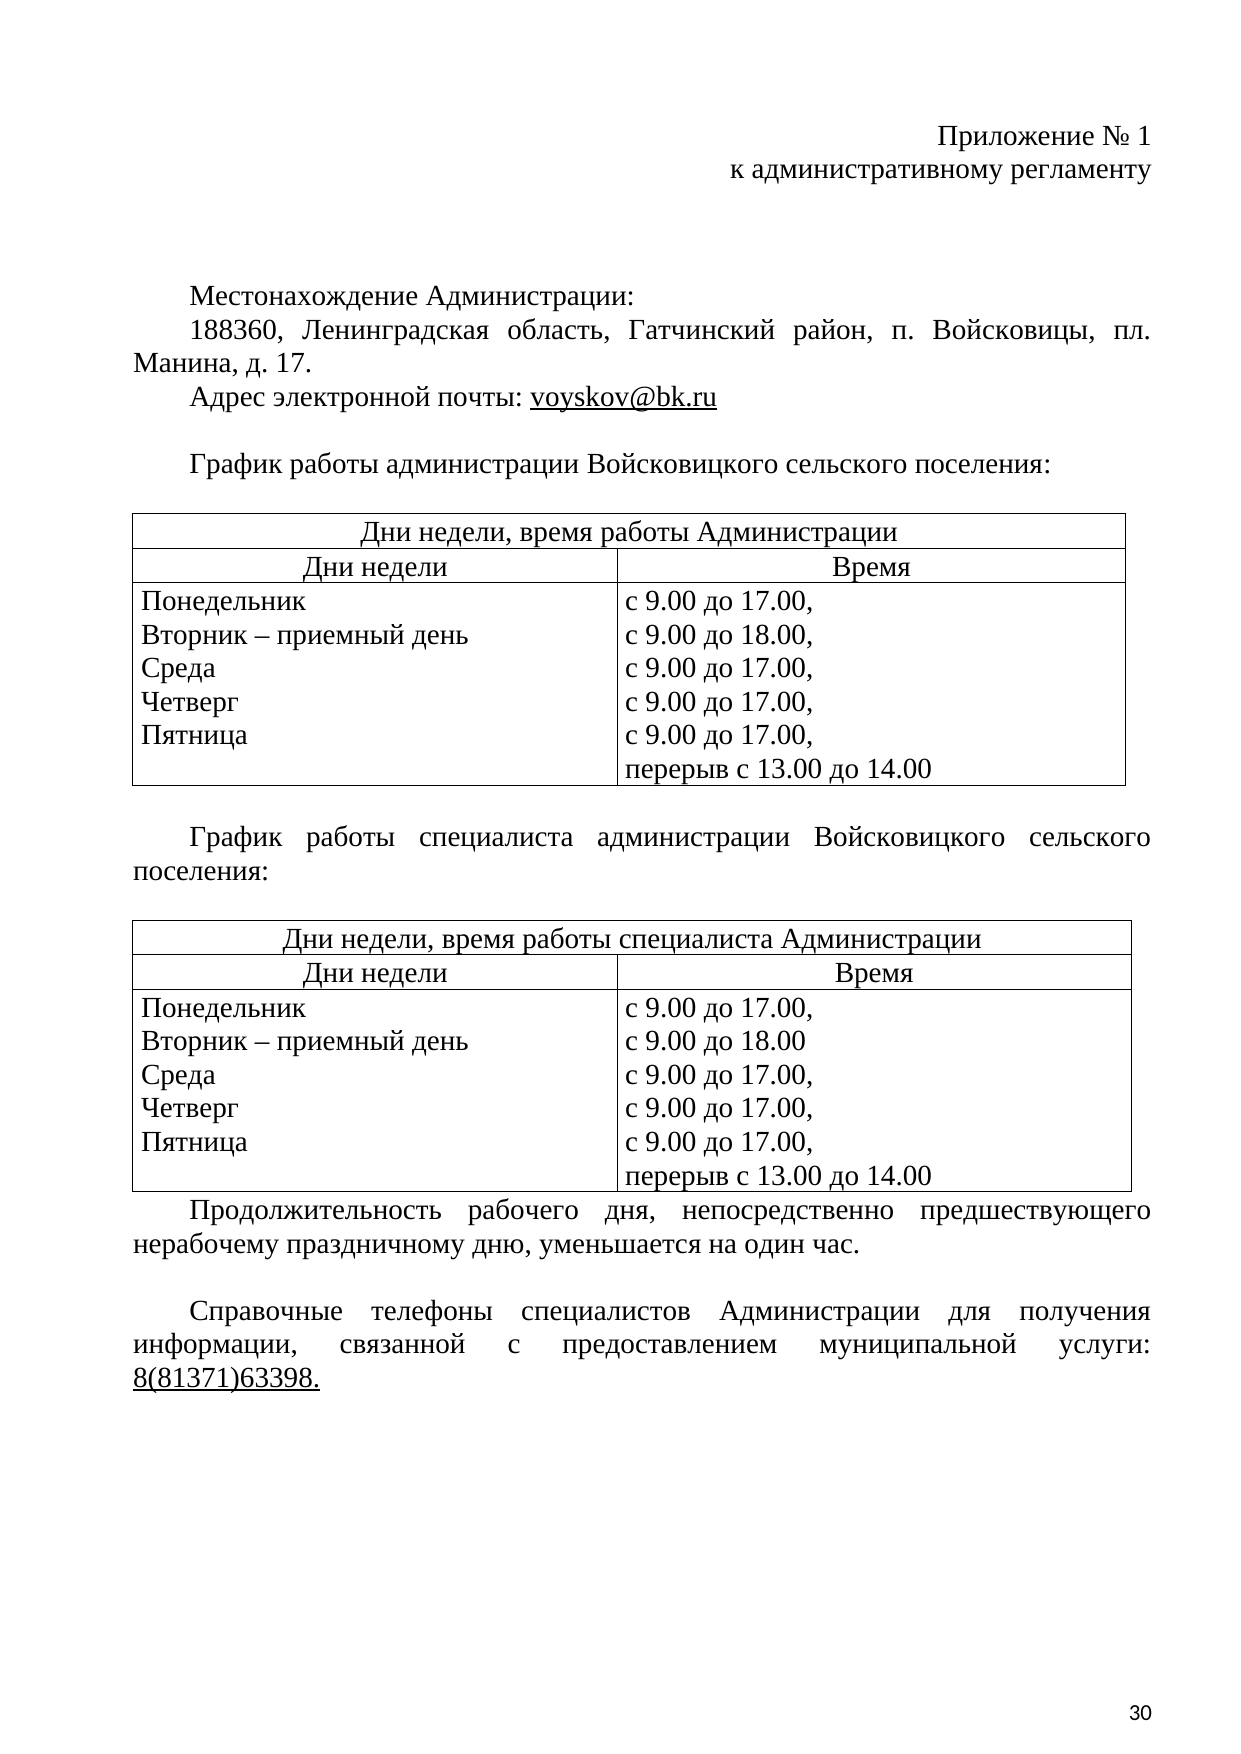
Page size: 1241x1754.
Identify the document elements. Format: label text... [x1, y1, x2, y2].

table_cell Пятница [133, 1124, 617, 1191]
text к административному регламенту [133, 152, 1152, 185]
table_cell с 9.00 до 17.00, [618, 684, 1125, 717]
table_cell с 9.00 до 17.00, [618, 1091, 1131, 1124]
table_header Дни недели, время работы Администрации [133, 514, 1125, 548]
table_cell Время [618, 549, 1125, 582]
text Местонахождение Администрации: [133, 278, 1152, 312]
text Справочные телефоны специалистов Администрации для получения информации, связанной с предоставлением муниципальной услуги: 8(81371)63398. [133, 1293, 1152, 1393]
text Продолжительность рабочего дня, непосредственно предшествующего нерабочему праздничному дню, уменьшается на один час. [133, 1192, 1152, 1259]
text График работы администрации Войсковицкого сельского поселения: [133, 446, 1152, 479]
table_cell Понедельник [133, 583, 617, 617]
table_cell Время [618, 955, 1131, 989]
table_cell Вторник – приемный день [133, 617, 617, 650]
table_cell с 9.00 до 18.00, [618, 617, 1125, 650]
table_cell Четверг [133, 684, 617, 717]
table_cell Среда [133, 1057, 617, 1091]
table_cell с 9.00 до 17.00, [618, 990, 1131, 1023]
table_cell Среда [133, 650, 617, 684]
table_cell с 9.00 до 17.00, [618, 583, 1125, 617]
text Адрес электронной почты: voyskov@bk.ru [133, 379, 1152, 412]
table_cell с 9.00 до 17.00, [618, 650, 1125, 684]
table_cell Дни недели [133, 549, 617, 582]
table_cell Понедельник [133, 990, 617, 1023]
table_cell с 9.00 до 18.00 [618, 1024, 1131, 1057]
text 188360, Ленинградская область, Гатчинский район, п. Войсковицы, пл. Манина, д. 17. [133, 312, 1152, 379]
table_cell Дни недели [133, 955, 617, 989]
table_header Дни недели, время работы специалиста Администрации [133, 921, 1131, 954]
table_cell с 9.00 до 17.00, перерыв с 13.00 до 14.00 [618, 1124, 1131, 1191]
text График работы специалиста администрации Войсковицкого сельского поселения: [133, 819, 1152, 886]
table_cell с 9.00 до 17.00, [618, 1057, 1131, 1091]
table_cell с 9.00 до 17.00, перерыв с 13.00 до 14.00 [618, 718, 1125, 784]
text Приложение № 1 [133, 118, 1152, 152]
table_cell Вторник – приемный день [133, 1024, 617, 1057]
table_cell Пятница [133, 718, 617, 784]
table_cell Четверг [133, 1091, 617, 1124]
